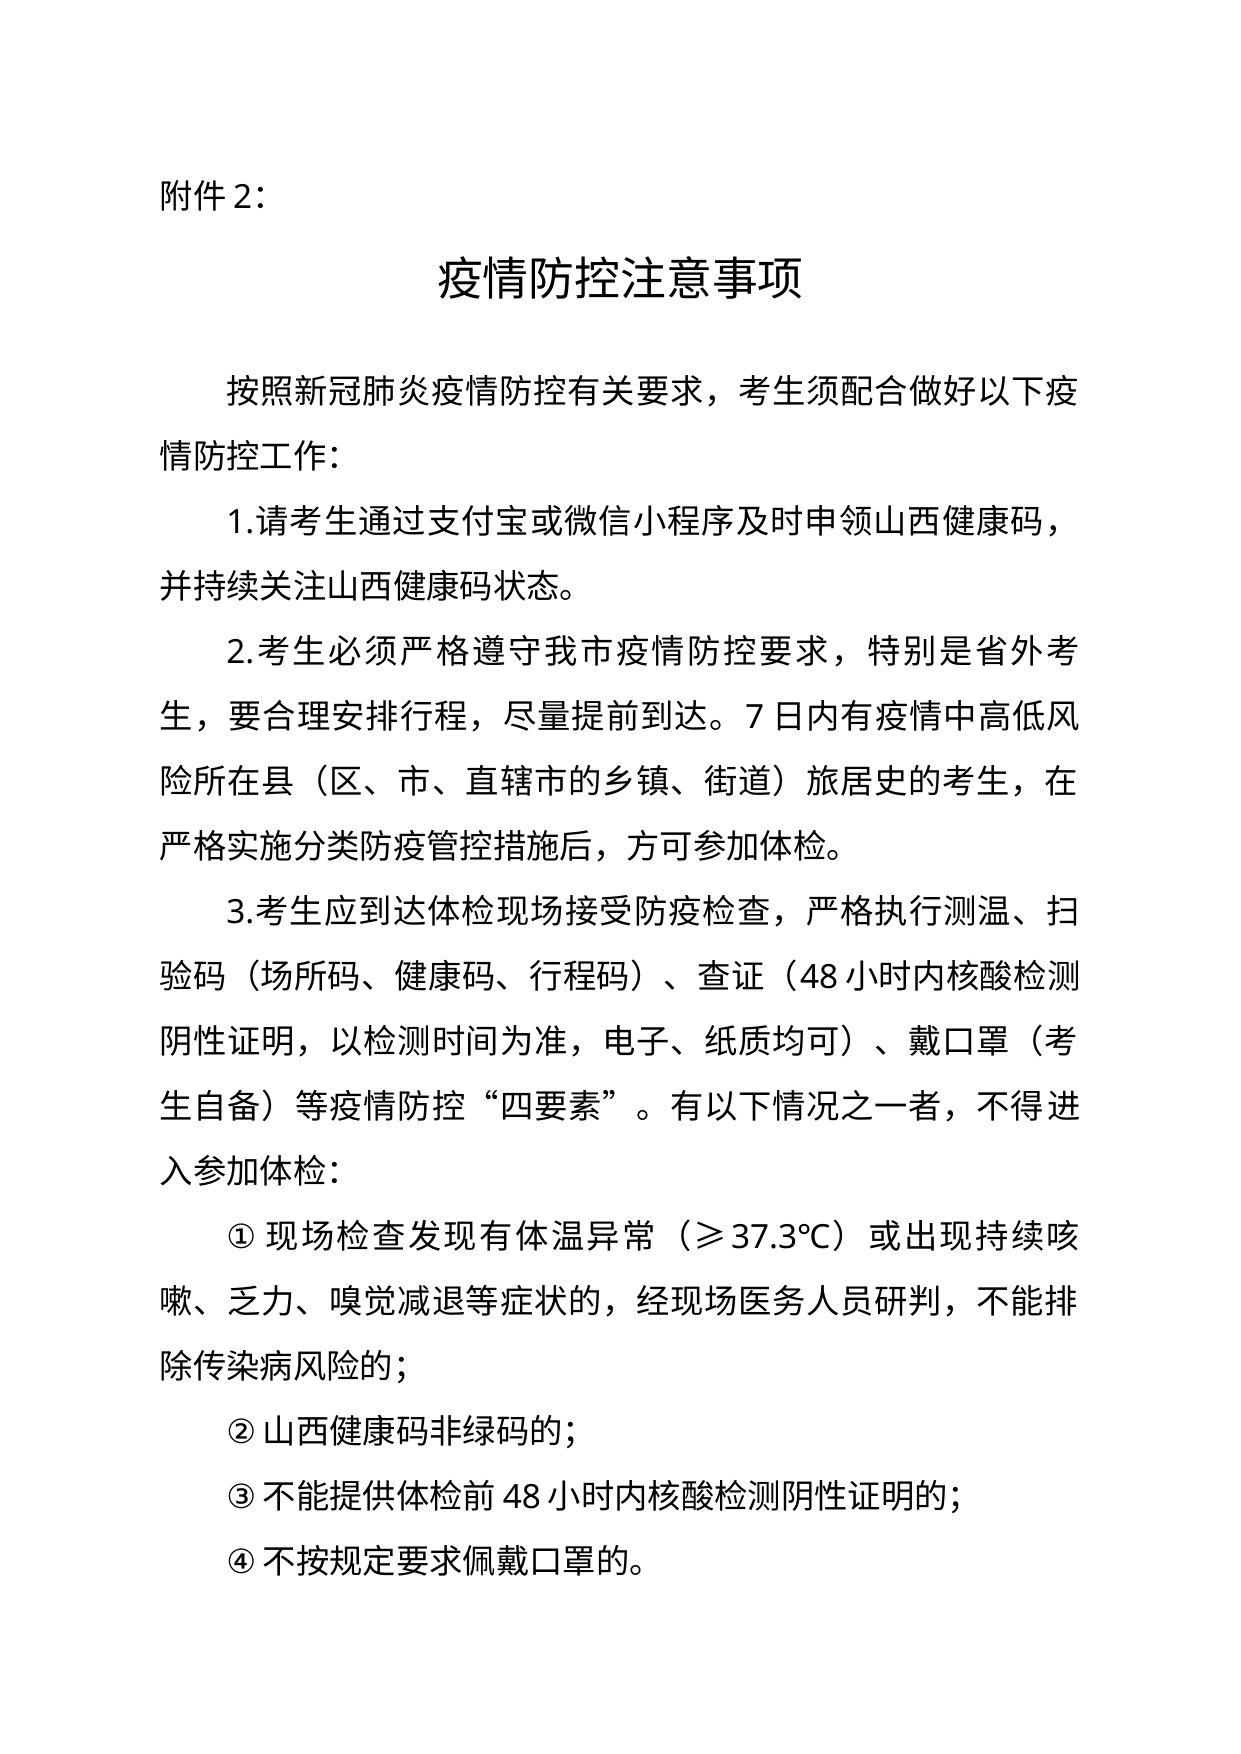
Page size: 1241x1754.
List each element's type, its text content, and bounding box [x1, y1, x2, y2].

text 2.考生必须严格遵守我市疫情防控要求，特别是省外考生，要合理安排行程，尽量提前到达。7日内有疫情中高低风险所在县（区、市、直辖市的乡镇、街道）旅居史的考生，在严格实施分类防疫管控措施后，方可参加体检。 [159, 617, 1081, 877]
text 按照新冠肺炎疫情防控有关要求，考生须配合做好以下疫情防控工作： [159, 357, 1081, 487]
text ④不按规定要求佩戴口罩的。 [159, 1527, 1081, 1592]
text 附件2： [159, 162, 1081, 227]
text 1.请考生通过支付宝或微信小程序及时申领山西健康码，并持续关注山西健康码状态。 [159, 487, 1081, 617]
text 3.考生应到达体检现场接受防疫检查，严格执行测温、扫验码（场所码、健康码、行程码）、查证（48小时内核酸检测阴性证明，以检测时间为准，电子、纸质均可）、戴口罩（考生自备）等疫情防控“四要素”。有以下情况之一者，不得进入参加体检： [159, 877, 1081, 1202]
text ①现场检查发现有体温异常（≥37.3℃）或出现持续咳嗽、乏力、嗅觉减退等症状的，经现场医务人员研判，不能排除传染病风险的； [159, 1202, 1081, 1397]
text ③不能提供体检前48小时内核酸检测阴性证明的； [159, 1462, 1081, 1527]
text ②山西健康码非绿码的； [159, 1397, 1081, 1462]
text 疫情防控注意事项 [159, 227, 1081, 324]
